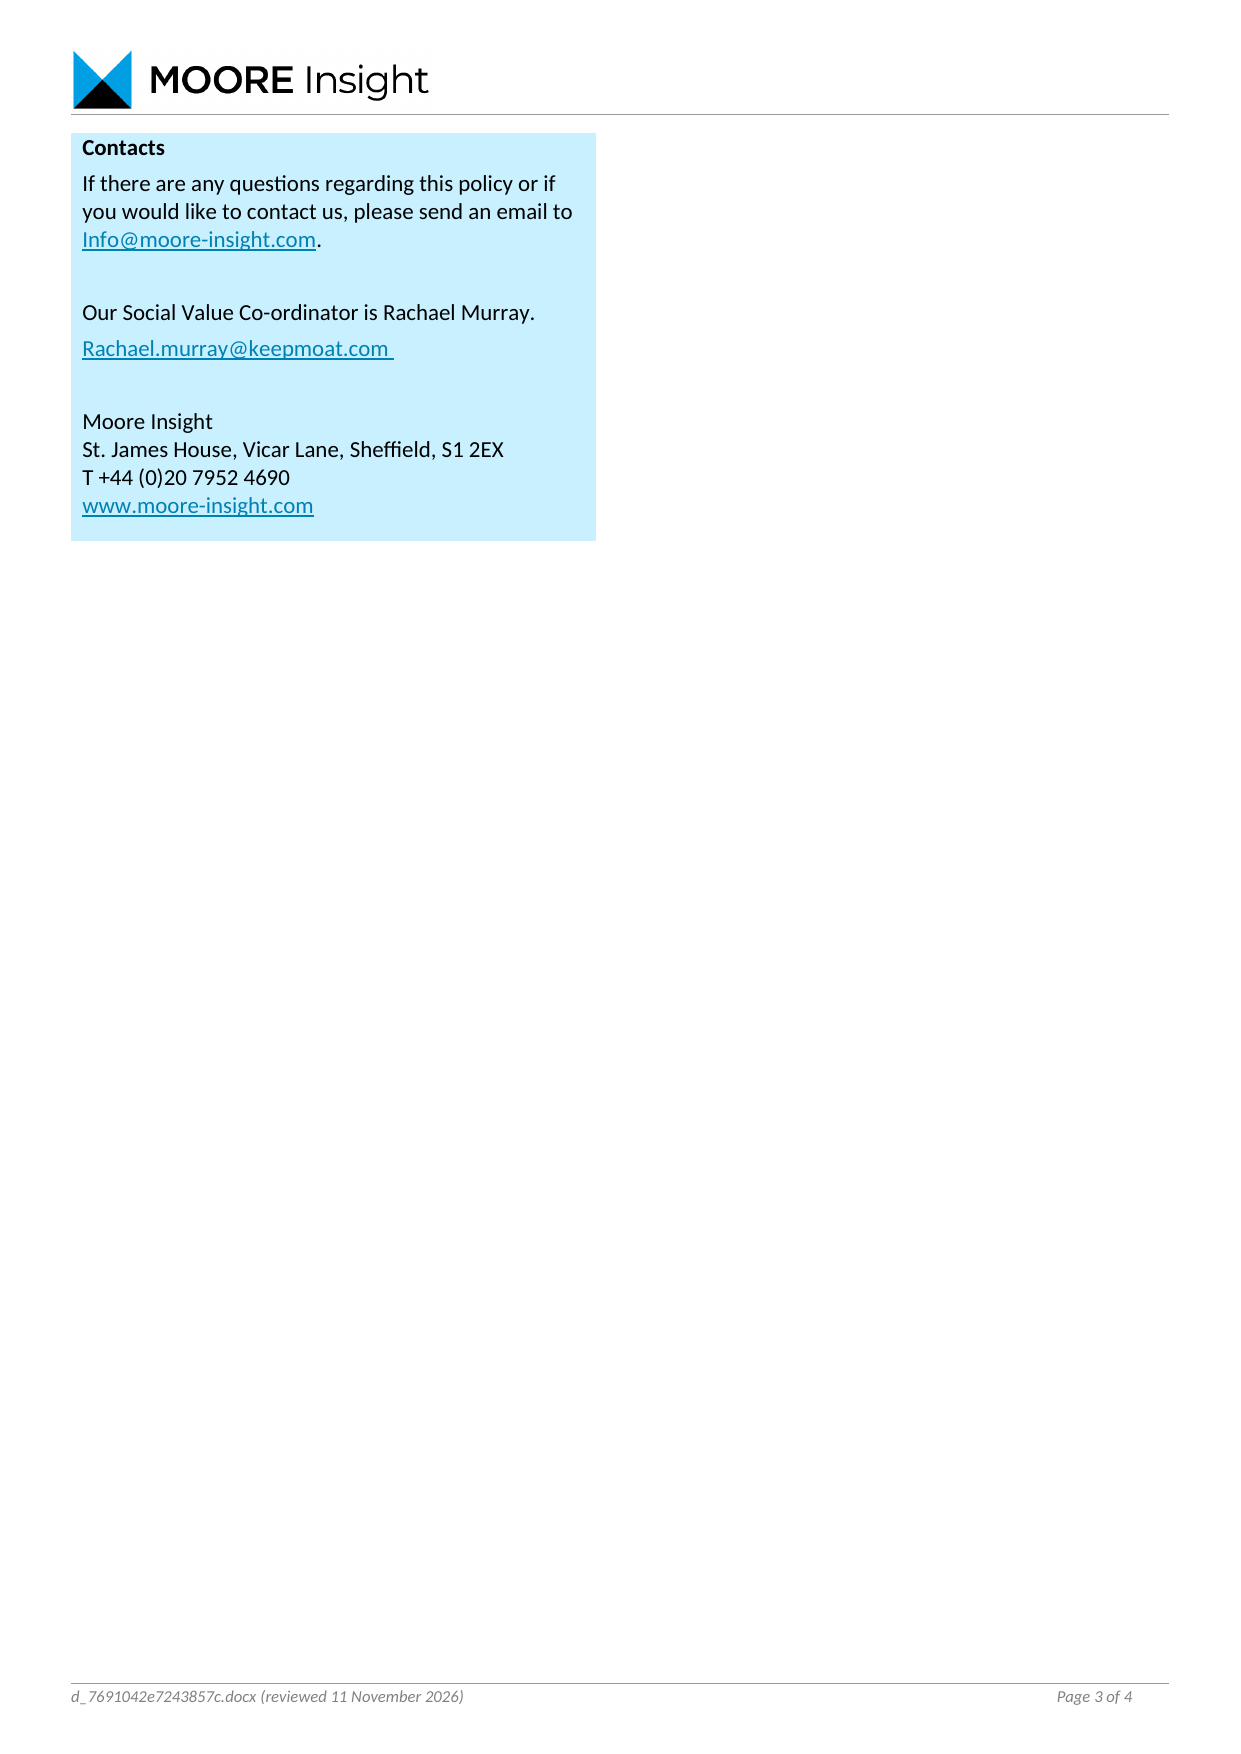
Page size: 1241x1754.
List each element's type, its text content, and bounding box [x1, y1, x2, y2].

picture [70, 47, 432, 112]
table_header Contacts If there are any questions regarding this policy or if you would like to contact us, please send an email to Info@moore-insight.com. Our Social Value Co-ordinator is Rachael Murray. Rachael.murray@keepmoat.com Moore Insight St. James House, Vicar Lane, Sheffield, S1 2EX T +44 (0)20 7952 4690 www.moore-insight.com [71, 133, 596, 541]
